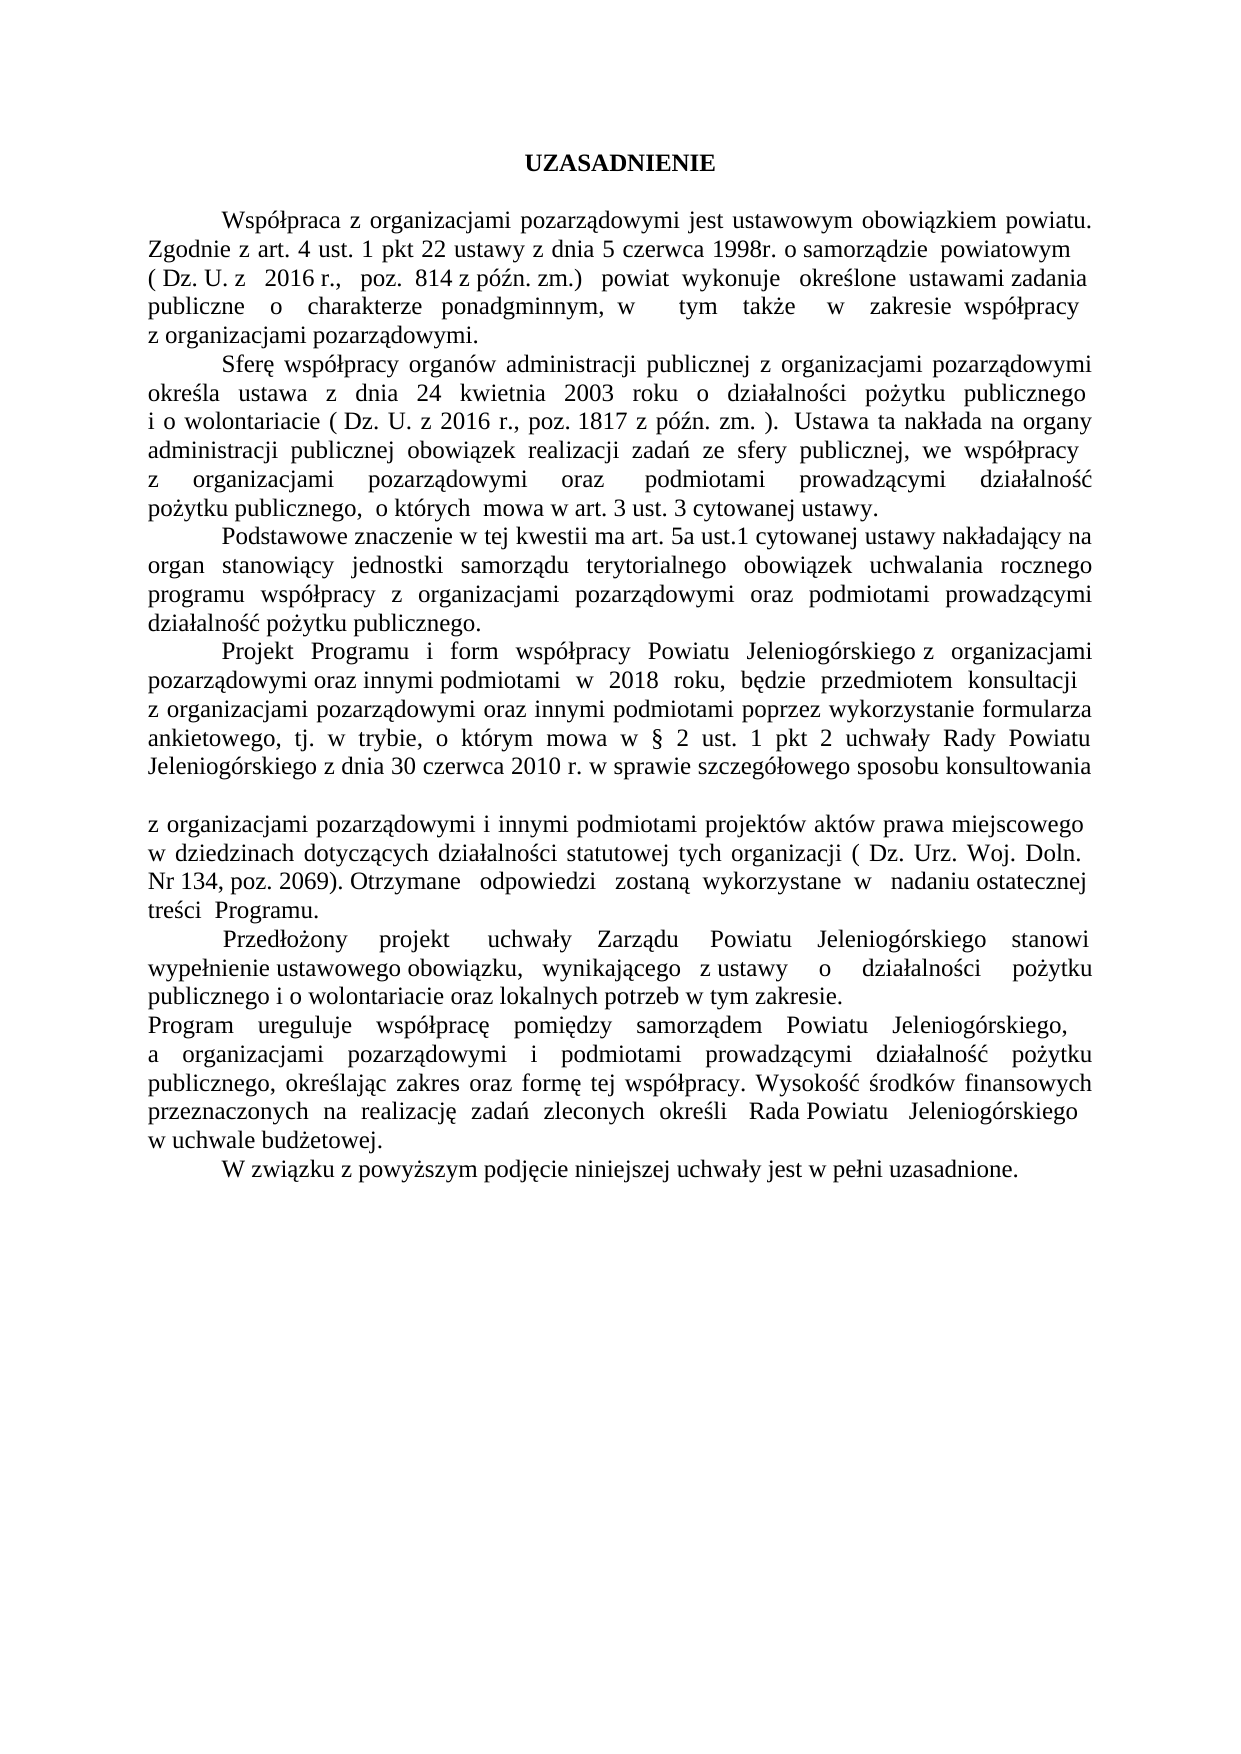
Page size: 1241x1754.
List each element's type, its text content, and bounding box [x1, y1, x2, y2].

text W związku z powyższym podjęcie niniejszej uchwały jest w pełni uzasadnione. [148, 1154, 1093, 1183]
text Podstawowe znaczenie w tej kwestii ma art. 5a ust.1 cytowanej ustawy nakładający na organ stanowiący jednostki samorządu terytorialnego obowiązek uchwalania rocznego programu współpracy z organizacjami pozarządowymi oraz podmiotami prowadzącymi działalność pożytku publicznego. [148, 521, 1093, 636]
text Program ureguluje współpracę pomiędzy samorządem Powiatu Jeleniogórskiego, a organizacjami pozarządowymi i podmiotami prowadzącymi działalność pożytku publicznego, określając zakres oraz formę tej współpracy. Wysokość środków finansowych przeznaczonych na realizację zadań zleconych określi Rada Powiatu Jeleniogórskiego w uchwale budżetowej. [148, 1010, 1093, 1154]
text Projekt Programu i form współpracy Powiatu Jeleniogórskiego z organizacjami pozarządowymi oraz innymi podmiotami w 2018 roku, będzie przedmiotem konsultacji z organizacjami pozarządowymi oraz innymi podmiotami poprzez wykorzystanie formularza ankietowego, tj. w trybie, o którym mowa w § 2 ust. 1 pkt 2 uchwały Rady Powiatu Jeleniogórskiego z dnia 30 czerwca 2010 r. w sprawie szczegółowego sposobu konsultowania z organizacjami pozarządowymi i innymi podmiotami projektów aktów prawa miejscowego w dziedzinach dotyczących działalności statutowej tych organizacji ( Dz. Urz. Woj. Doln. Nr 134, poz. 2069). Otrzymane odpowiedzi zostaną wykorzystane w nadaniu ostatecznej treści Programu. Przedłożony projekt uchwały Zarządu Powiatu Jeleniogórskiego stanowi wypełnienie ustawowego obowiązku, wynikającego z ustawy o działalności pożytku publicznego i o wolontariacie oraz lokalnych potrzeb w tym zakresie. [148, 636, 1093, 1010]
text UZASADNIENIE [148, 148, 1093, 176]
text Sferę współpracy organów administracji publicznej z organizacjami pozarządowymi określa ustawa z dnia 24 kwietnia 2003 roku o działalności pożytku publicznego i o wolontariacie ( Dz. U. z 2016 r., poz. 1817 z późn. zm. ). Ustawa ta nakłada na organy administracji publicznej obowiązek realizacji zadań ze sfery publicznej, we współpracy z organizacjami pozarządowymi oraz podmiotami prowadzącymi działalność pożytku publicznego, o których mowa w art. 3 ust. 3 cytowanej ustawy. [148, 349, 1093, 521]
text Współpraca z organizacjami pozarządowymi jest ustawowym obowiązkiem powiatu. Zgodnie z art. 4 ust. 1 pkt 22 ustawy z dnia 5 czerwca 1998r. o samorządzie powiatowym ( Dz. U. z 2016 r., poz. 814 z późn. zm.) powiat wykonuje określone ustawami zadania publiczne o charakterze ponadgminnym, w tym także w zakresie współpracy z organizacjami pozarządowymi. [148, 205, 1093, 349]
